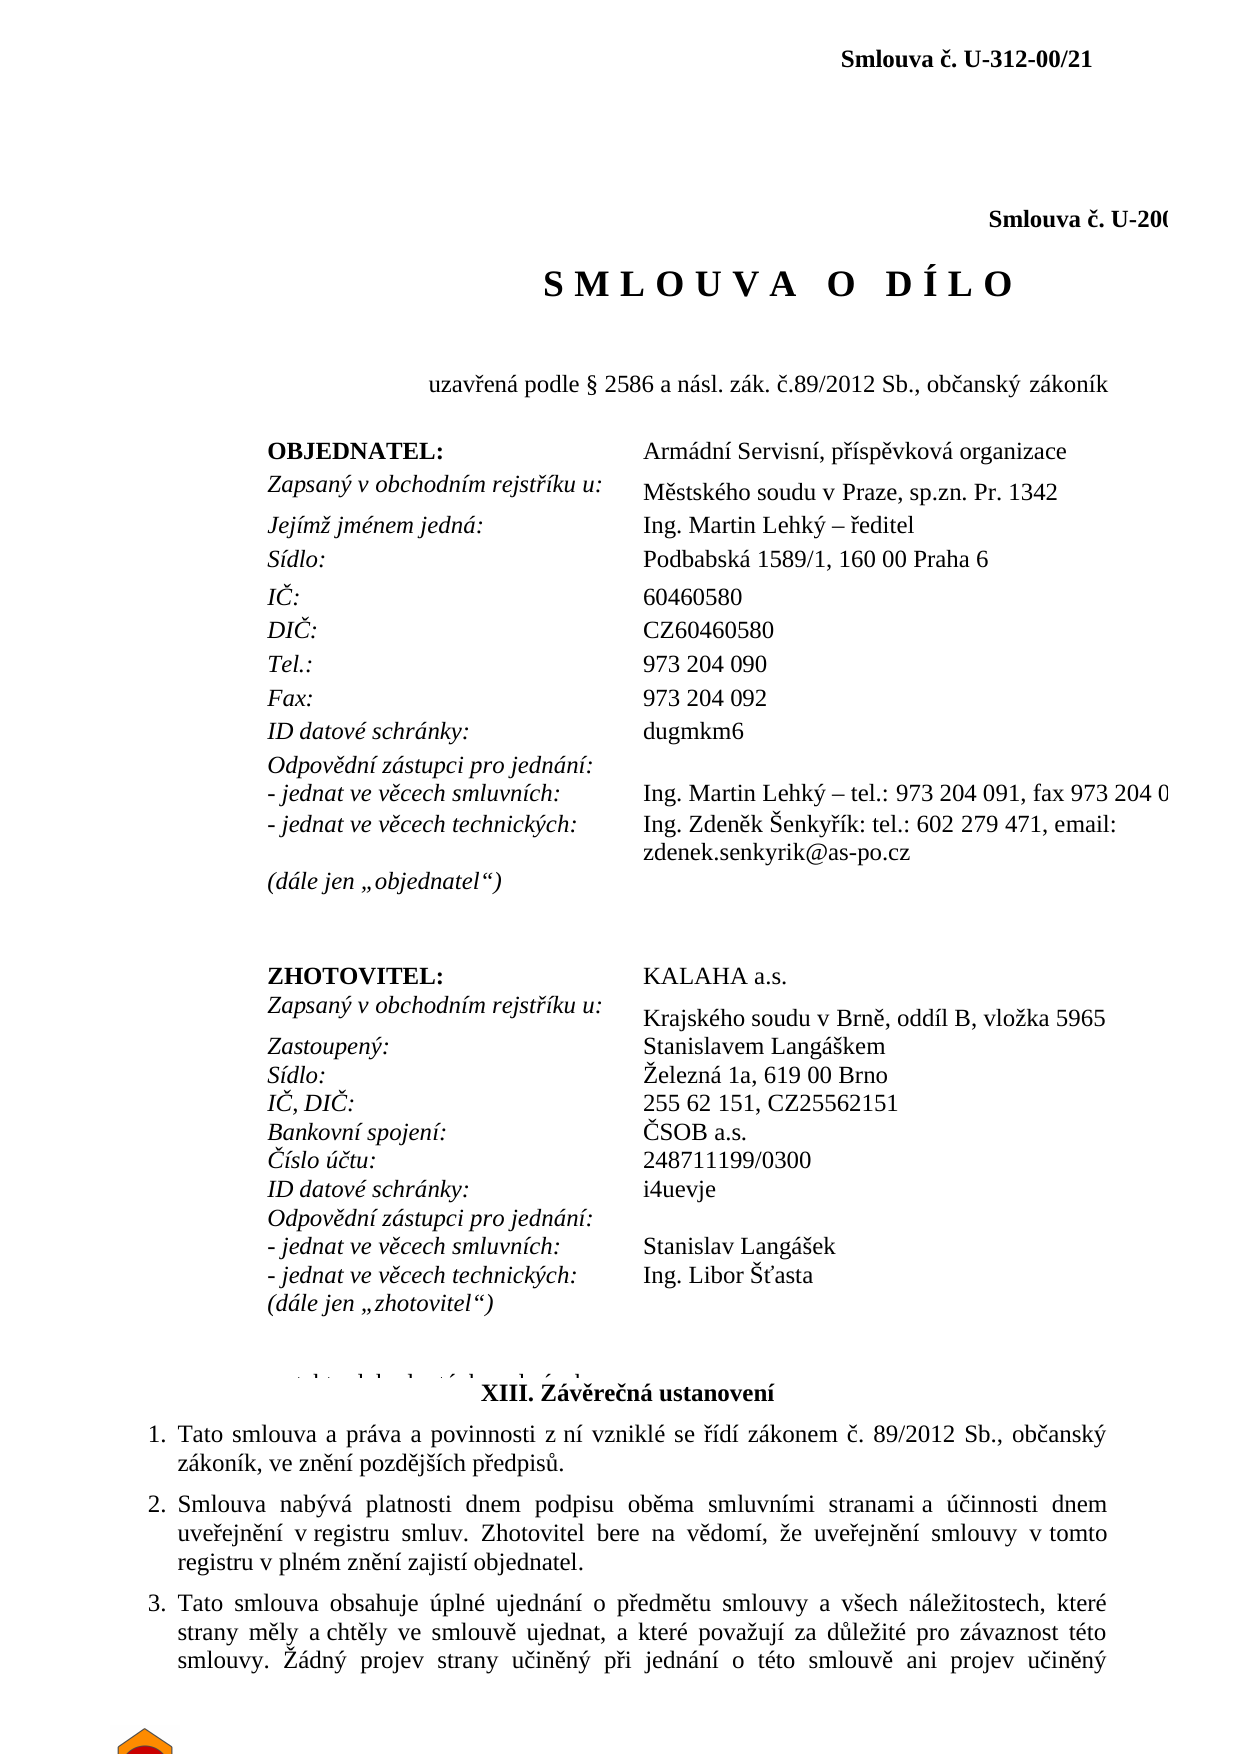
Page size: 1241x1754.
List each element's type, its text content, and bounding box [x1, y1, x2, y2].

picture [109, 1725, 180, 1754]
list Tato smlouva obsahuje úplné ujednání o předmětu smlouvy a všech náležitostech, které strany měly a chtěly ve smlouvě ujednat, a které považují za důležité pro závaznost této smlouvy. Žádný projev strany učiněný při jednání o této smlouvě ani projev učiněný po uzavření této smlouvy nesmí být vykládán v rozporu s výslovnými ustanoveními této smlouvy a nezakládá žádný závazek žádné ze stran. [148, 1588, 1107, 1674]
text XIII. Závěrečná ustanovení [148, 1378, 1107, 1407]
list Smlouva nabývá platnosti dnem podpisu oběma smluvními stranami a účinnosti dnem uveřejnění v registru smluv. Zhotovitel bere na vědomí, že uveřejnění smlouvy v tomto registru v plném znění zajistí objednatel. [148, 1489, 1107, 1576]
list Tato smlouva a práva a povinnosti z ní vzniklé se řídí zákonem č. 89/2012 Sb., občanský zákoník, ve znění pozdějších předpisů. [148, 1419, 1107, 1477]
